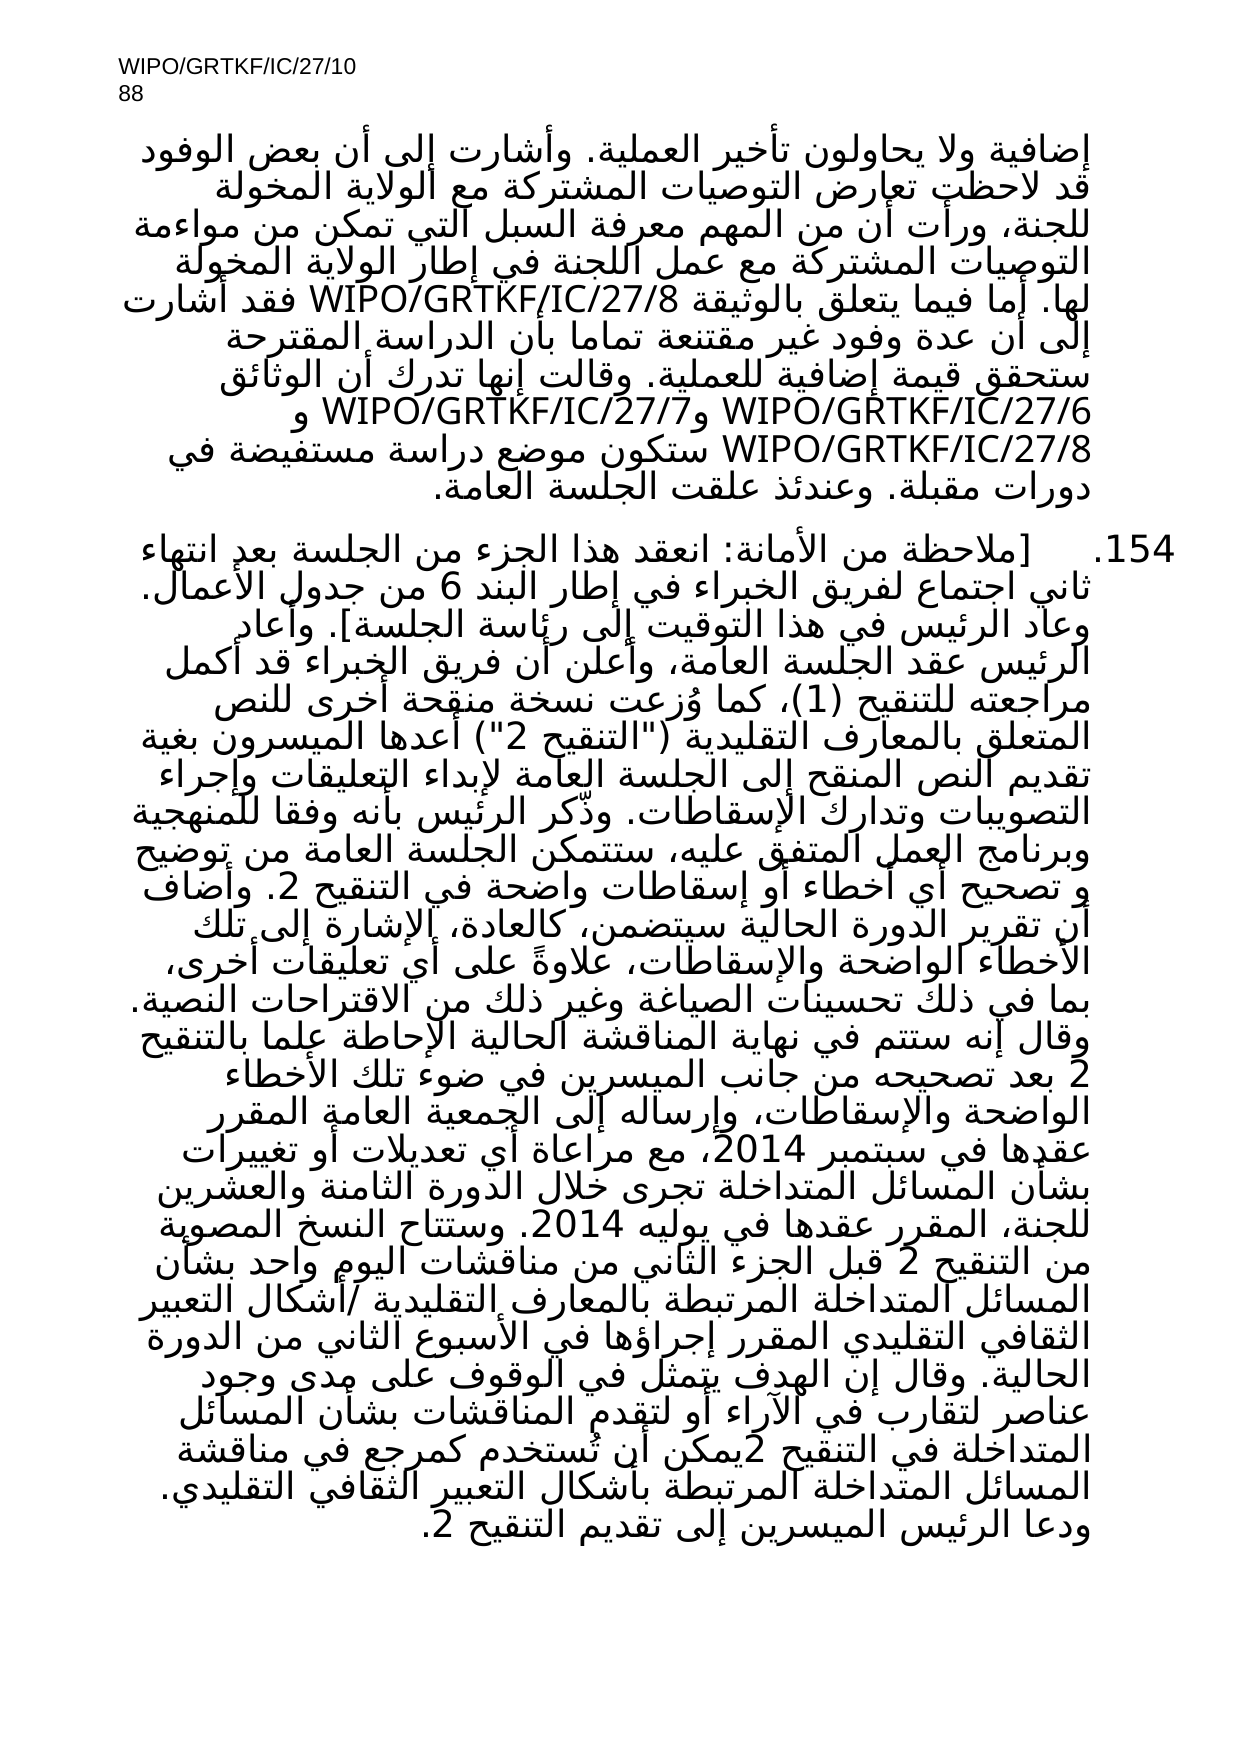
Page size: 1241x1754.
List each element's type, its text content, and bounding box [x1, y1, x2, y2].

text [118, 132, 1092, 507]
text [ملاحظة من الأمانة: انعقد هذا الجزء من الجلسة بعد انتهاء ثاني اجتماع لفريق الخبراء في إطار البند 6 من جدول الأعمال. وعاد الرئيس في هذا التوقيت إلى رئاسة الجلسة]. وأعاد الرئيس عقد الجلسة العامة، وأعلن أن فريق الخبراء قد أكمل مراجعته للتنقيح (1)، كما وُزعت نسخة منقحة أخرى للنص المتعلق بالمعارف التقليدية ("التنقيح 2") أعدها الميسرون بغية تقديم النص المنقح إلى الجلسة العامة لإبداء التعليقات وإجراء التصويبات وتدارك الإسقاطات. وذّكر الرئيس بأنه وفقا للمنهجية وبرنامج العمل المتفق عليه، ستتمكن الجلسة العامة من توضيح و تصحيح أي أخطاء أو إسقاطات واضحة في التنقيح 2. وأضاف أن تقرير الدورة الحالية سيتضمن، كالعادة، الإشارة إلى تلك الأخطاء الواضحة والإسقاطات، علاوةً على أي تعليقات أخرى، بما في ذلك تحسينات الصياغة وغير ذلك من الاقتراحات النصية. وقال إنه ستتم في نهاية المناقشة الحالية الإحاطة علما بالتنقيح 2 بعد تصحيحه من جانب الميسرين في ضوء تلك الأخطاء الواضحة والإسقاطات، وإرساله إلى الجمعية العامة المقرر عقدها في سبتمبر 2014، مع مراعاة أي تعديلات أو تغييرات بشأن المسائل المتداخلة تجرى خلال الدورة الثامنة والعشرين للجنة، المقرر عقدها في يوليه 2014. وستتاح النسخ المصوبة من التنقيح 2 قبل الجزء الثاني من مناقشات اليوم واحد بشأن المسائل المتداخلة المرتبطة بالمعارف التقليدية /أشكال التعبير الثقافي التقليدي المقرر إجراؤها في الأسبوع الثاني من الدورة الحالية. وقال إن الهدف يتمثل في الوقوف على مدى وجود عناصر لتقارب في الآراء أو لتقدم المناقشات بشأن المسائل المتداخلة في التنقيح 2يمكن أن تُستخدم كمرجع في مناقشة المسائل المتداخلة المرتبطة بأشكال التعبير الثقافي التقليدي. ودعا الرئيس الميسرين إلى تقديم التنقيح 2. [118, 532, 1092, 1545]
